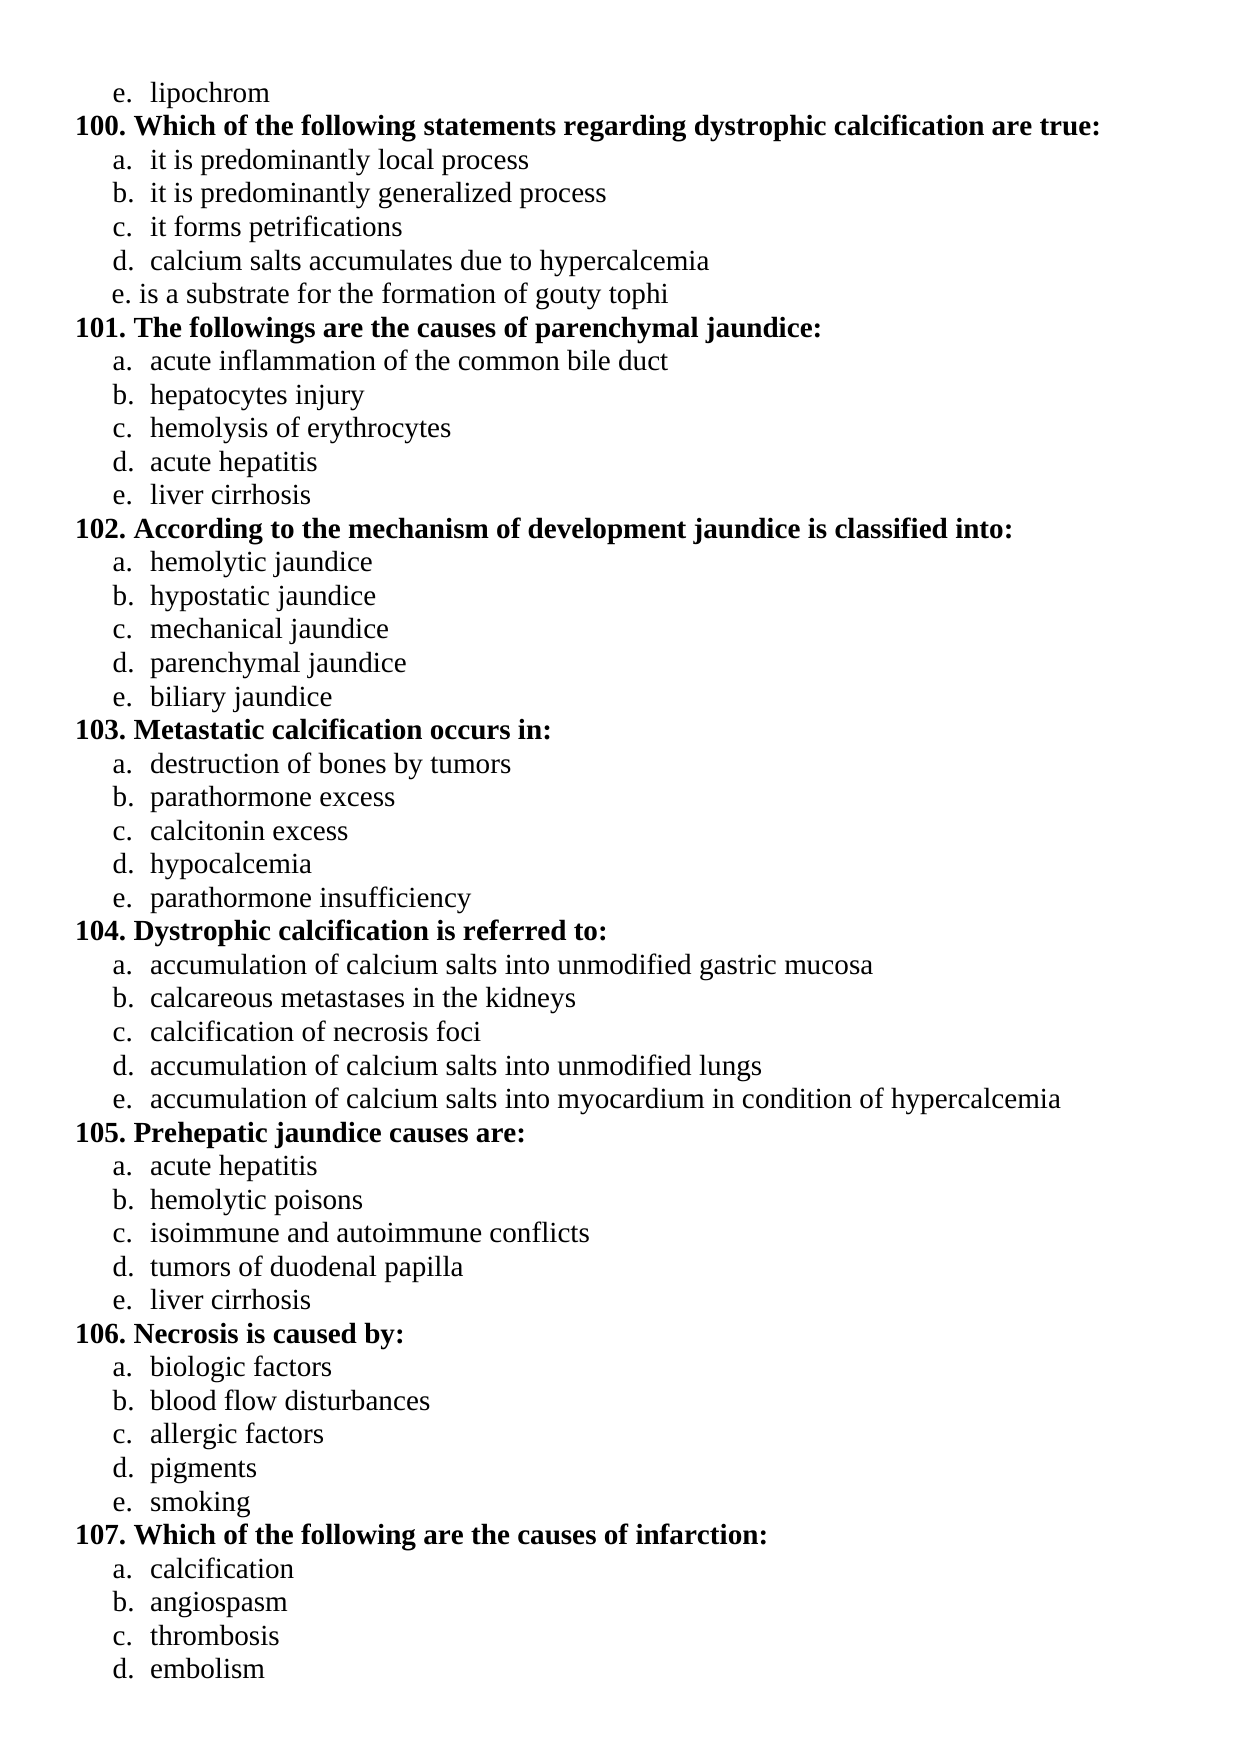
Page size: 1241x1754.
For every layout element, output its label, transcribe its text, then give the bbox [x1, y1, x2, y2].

text 104. Dystrophic calcification is referred to: [75, 913, 1165, 947]
list hepatocytes injury [112, 377, 1165, 410]
list parathormone insufficiency [112, 880, 1165, 913]
list hemolytic jaundice [112, 544, 1165, 578]
list liver cirrhosis [112, 1282, 1165, 1316]
list calcitonin excess [112, 813, 1165, 846]
list hemolysis of erythrocytes [112, 410, 1165, 444]
list parathormone excess [112, 779, 1165, 813]
list it is predominantly generalized process [112, 176, 1165, 209]
list hemolytic poisons [112, 1182, 1165, 1215]
text 106. Necrosis is caused by: [75, 1316, 1165, 1349]
list calcium salts accumulates due to hypercalcemia [112, 243, 1165, 276]
list calcification of necrosis foci [112, 1014, 1165, 1048]
list smoking [112, 1484, 1165, 1517]
list tumors of duodenal papilla [112, 1249, 1165, 1282]
text 100. Which of the following statements regarding dystrophic calcification are true: [75, 108, 1165, 142]
list acute inflammation of the common bile duct [112, 343, 1165, 377]
list it forms petrifications [112, 209, 1165, 243]
text 101. The followings are the causes of parenchymal jaundice: [75, 310, 1165, 343]
list thrombosis [112, 1618, 1165, 1651]
list hypocalcemia [112, 846, 1165, 880]
list hypostatic jaundice [112, 578, 1165, 612]
list it is predominantly local process [112, 142, 1165, 176]
list calcareous metastases in the kidneys [112, 981, 1165, 1014]
list allergic factors [112, 1417, 1165, 1450]
text e. is a substrate for the formation of gouty tophi [75, 276, 1165, 310]
list parenchymal jaundice [112, 645, 1165, 679]
list biologic factors [112, 1349, 1165, 1383]
list acute hepatitis [112, 444, 1165, 477]
list embolism [112, 1651, 1165, 1685]
list pigments [112, 1450, 1165, 1484]
list mechanical jaundice [112, 612, 1165, 645]
list lipochrom [112, 75, 1165, 108]
list destruction of bones by tumors [112, 746, 1165, 779]
list blood flow disturbances [112, 1383, 1165, 1417]
list accumulation of calcium salts into unmodified gastric mucosa [112, 947, 1165, 981]
text 105. Prehepatic jaundice causes are: [75, 1115, 1165, 1148]
text 103. Metastatic calcification occurs in: [75, 712, 1165, 746]
text 107. Which of the following are the causes of infarction: [75, 1517, 1165, 1551]
list isoimmune and autoimmune conflicts [112, 1215, 1165, 1249]
list acute hepatitis [112, 1148, 1165, 1182]
list accumulation of calcium salts into myocardium in condition of hypercalcemia [112, 1081, 1165, 1115]
list liver cirrhosis [112, 477, 1165, 511]
list accumulation of calcium salts into unmodified lungs [112, 1048, 1165, 1081]
list calcification [112, 1551, 1165, 1584]
list angiospasm [112, 1584, 1165, 1618]
list biliary jaundice [112, 679, 1165, 712]
text 102. According to the mechanism of development jaundice is classified into: [75, 511, 1165, 544]
